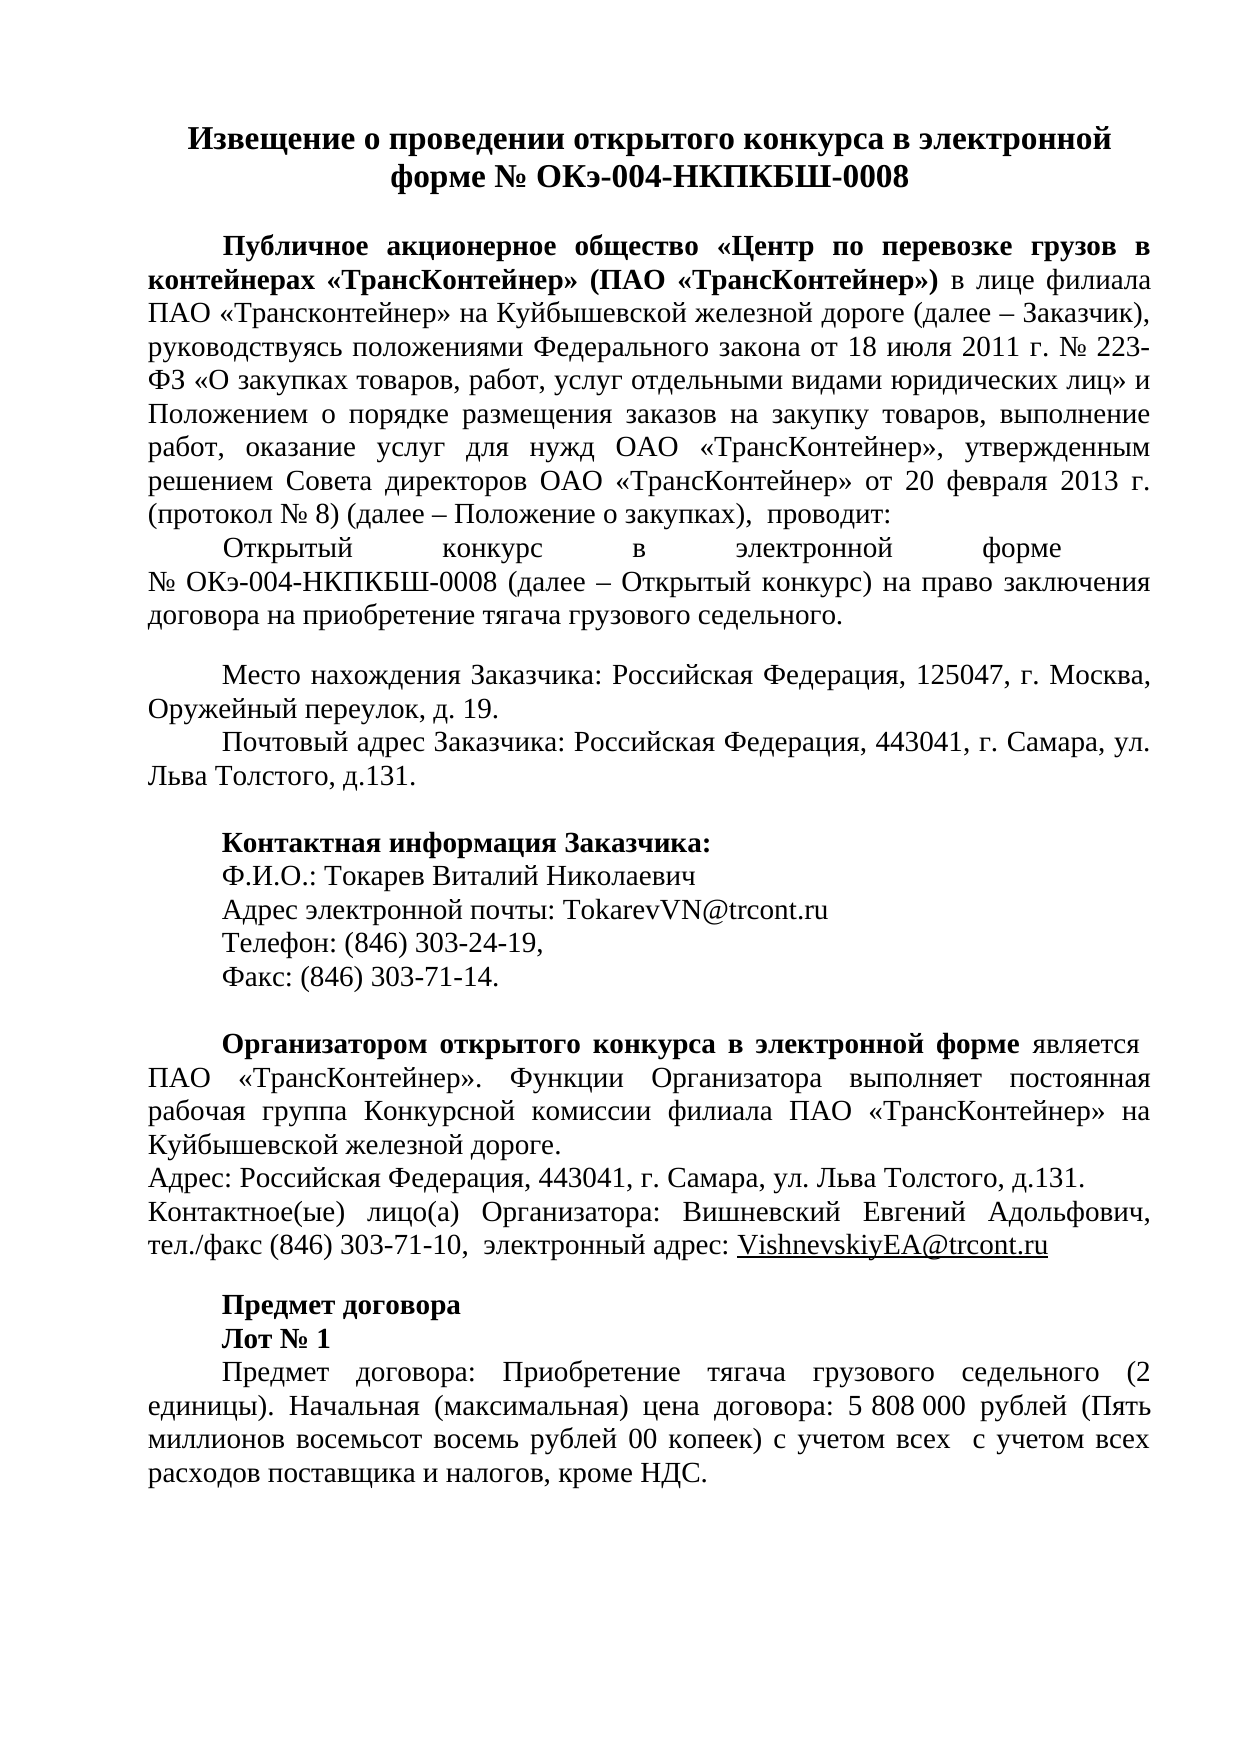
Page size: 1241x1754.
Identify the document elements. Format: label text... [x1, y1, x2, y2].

text Место нахождения Заказчика: Российская Федерация, . Москва, Оружейный переулок, д. 19. [148, 657, 1152, 724]
text Извещение о проведении открытого конкурса в электронной форме № ОКэ-004-НКПКБШ-0008 [148, 118, 1152, 195]
text Предмет договора [148, 1287, 1152, 1321]
text Факс: (846) 303-71-14. [148, 959, 1152, 993]
text Адрес электронной почты: TokarevVN@trcont.ru [148, 892, 1152, 926]
text Телефон: (846) 303-24-19, [148, 926, 1152, 959]
text Предмет договора: Приобретение тягача грузового седельного (2 единицы). Начальная (максимальная) цена договора: 5 808 000 рублей (Пять миллионов восемьсот восемь рублей 00 копеек) с учетом всех с учетом всех расходов поставщика и налогов, кроме НДС. [148, 1354, 1152, 1488]
text Публичное акционерное общество «Центр по перевозке грузов в контейнерах «ТрансКонтейнер» (ПАО «ТрансКонтейнер») в лице филиала ПАО «Трансконтейнер» на Куйбышевской железной дороге (далее – Заказчик), руководствуясь положениями Федерального закона от 18 июля . № 223-ФЗ «О закупках товаров, работ, услуг отдельными видами юридических лиц» и Положением о порядке размещения заказов на закупку товаров, выполнение работ, оказание услуг для нужд ОАО «ТрансКонтейнер», утвержденным решением Совета директоров ОАО «ТрансКонтейнер» от 20 февраля . (протокол № 8) (далее – Положение о закупках), проводит: [148, 228, 1152, 530]
text Почтовый адрес Заказчика: Российская Федерация, . Самара, ул. Льва Толстого, д.131. [148, 724, 1152, 791]
text Ф.И.О.: Токарев Виталий Николаевич [148, 858, 1152, 892]
text Лот № 1 [148, 1321, 1152, 1354]
text Контактная информация Заказчика: [148, 825, 1152, 858]
text Организатором открытого конкурса в электронной форме является ПАО «ТрансКонтейнер». Функции Организатора выполняет постоянная рабочая группа Конкурсной комиссии филиала ПАО «ТрансКонтейнер» на Куйбышевской железной дороге. [148, 1026, 1152, 1160]
text Контактное(ые) лицо(а) Организатора: Вишневский Евгений Адольфович, тел./факс (846) 303-71-10, электронный адрес: VishnevskiyEA@trcont.ru [148, 1194, 1152, 1261]
text Адрес: Российская Федерация, . Самара, ул. Льва Толстого, д.131. [148, 1160, 1152, 1194]
text Открытый конкурс в электронной форме № ОКэ-004-НКПКБШ-0008 (далее – Открытый конкурс) на право заключения договора на приобретение тягача грузового седельного. [148, 530, 1152, 631]
